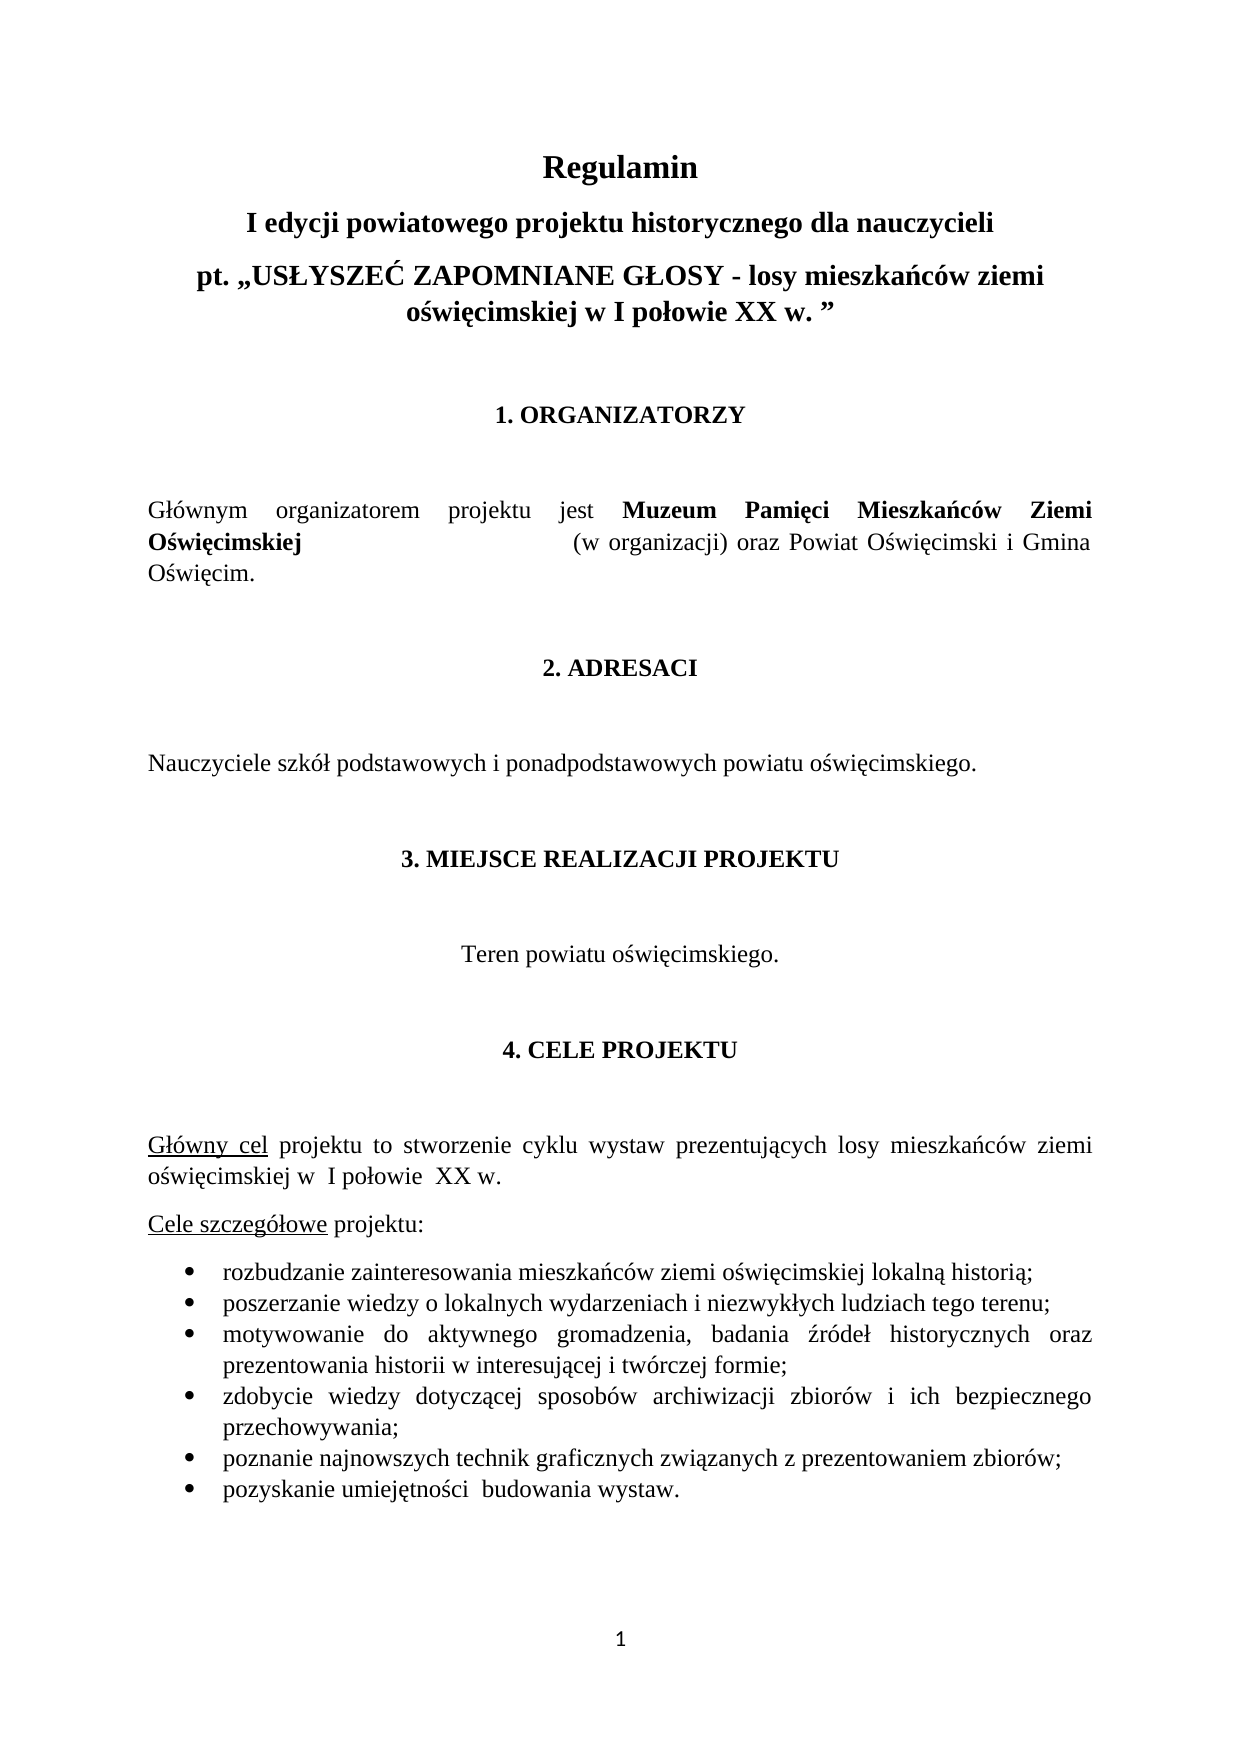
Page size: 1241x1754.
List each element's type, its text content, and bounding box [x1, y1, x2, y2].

list poszerzanie wiedzy o lokalnych wydarzeniach i niezwykłych ludziach tego terenu; [185, 1288, 1093, 1316]
text 3. MIEJSCE REALIZACJI PROJEKTU [148, 844, 1093, 873]
text 1. ORGANIZATORZY [148, 400, 1093, 429]
list poznanie najnowszych technik graficznych związanych z prezentowaniem zbiorów; [185, 1443, 1093, 1472]
text Teren powiatu oświęcimskiego. [148, 939, 1093, 968]
list pozyskanie umiejętności budowania wystaw. [185, 1474, 1093, 1503]
text 2. ADRESACI [148, 653, 1093, 682]
text I edycji powiatowego projektu historycznego dla nauczycieli [148, 206, 1093, 239]
text Regulamin [148, 148, 1093, 186]
list zdobycie wiedzy dotyczącej sposobów archiwizacji zbiorów i ich bezpiecznego przechowywania; [185, 1381, 1093, 1441]
text Nauczyciele szkół podstawowych i ponadpodstawowych powiatu oświęcimskiego. [148, 748, 1093, 777]
text Głównym organizatorem projektu jest Muzeum Pamięci Mieszkańców Ziemi Oświęcimskiej (w organizacji) oraz Powiat Oświęcimski i Gmina Oświęcim. [148, 496, 1093, 586]
text Cele szczegółowe projektu: [148, 1209, 1093, 1238]
text Główny cel projektu to stworzenie cyklu wystaw prezentujących losy mieszkańców ziemi oświęcimskiej w I połowie XX w. [148, 1130, 1093, 1190]
text 4. CELE PROJEKTU [148, 1035, 1093, 1063]
list motywowanie do aktywnego gromadzenia, badania źródeł historycznych oraz prezentowania historii w interesującej i twórczej formie; [185, 1319, 1093, 1378]
list rozbudzanie zainteresowania mieszkańców ziemi oświęcimskiej lokalną historią; [185, 1257, 1093, 1285]
text pt. „USŁYSZEĆ ZAPOMNIANE GŁOSY - losy mieszkańców ziemi oświęcimskiej w I połowie XX w. ” [148, 258, 1093, 328]
